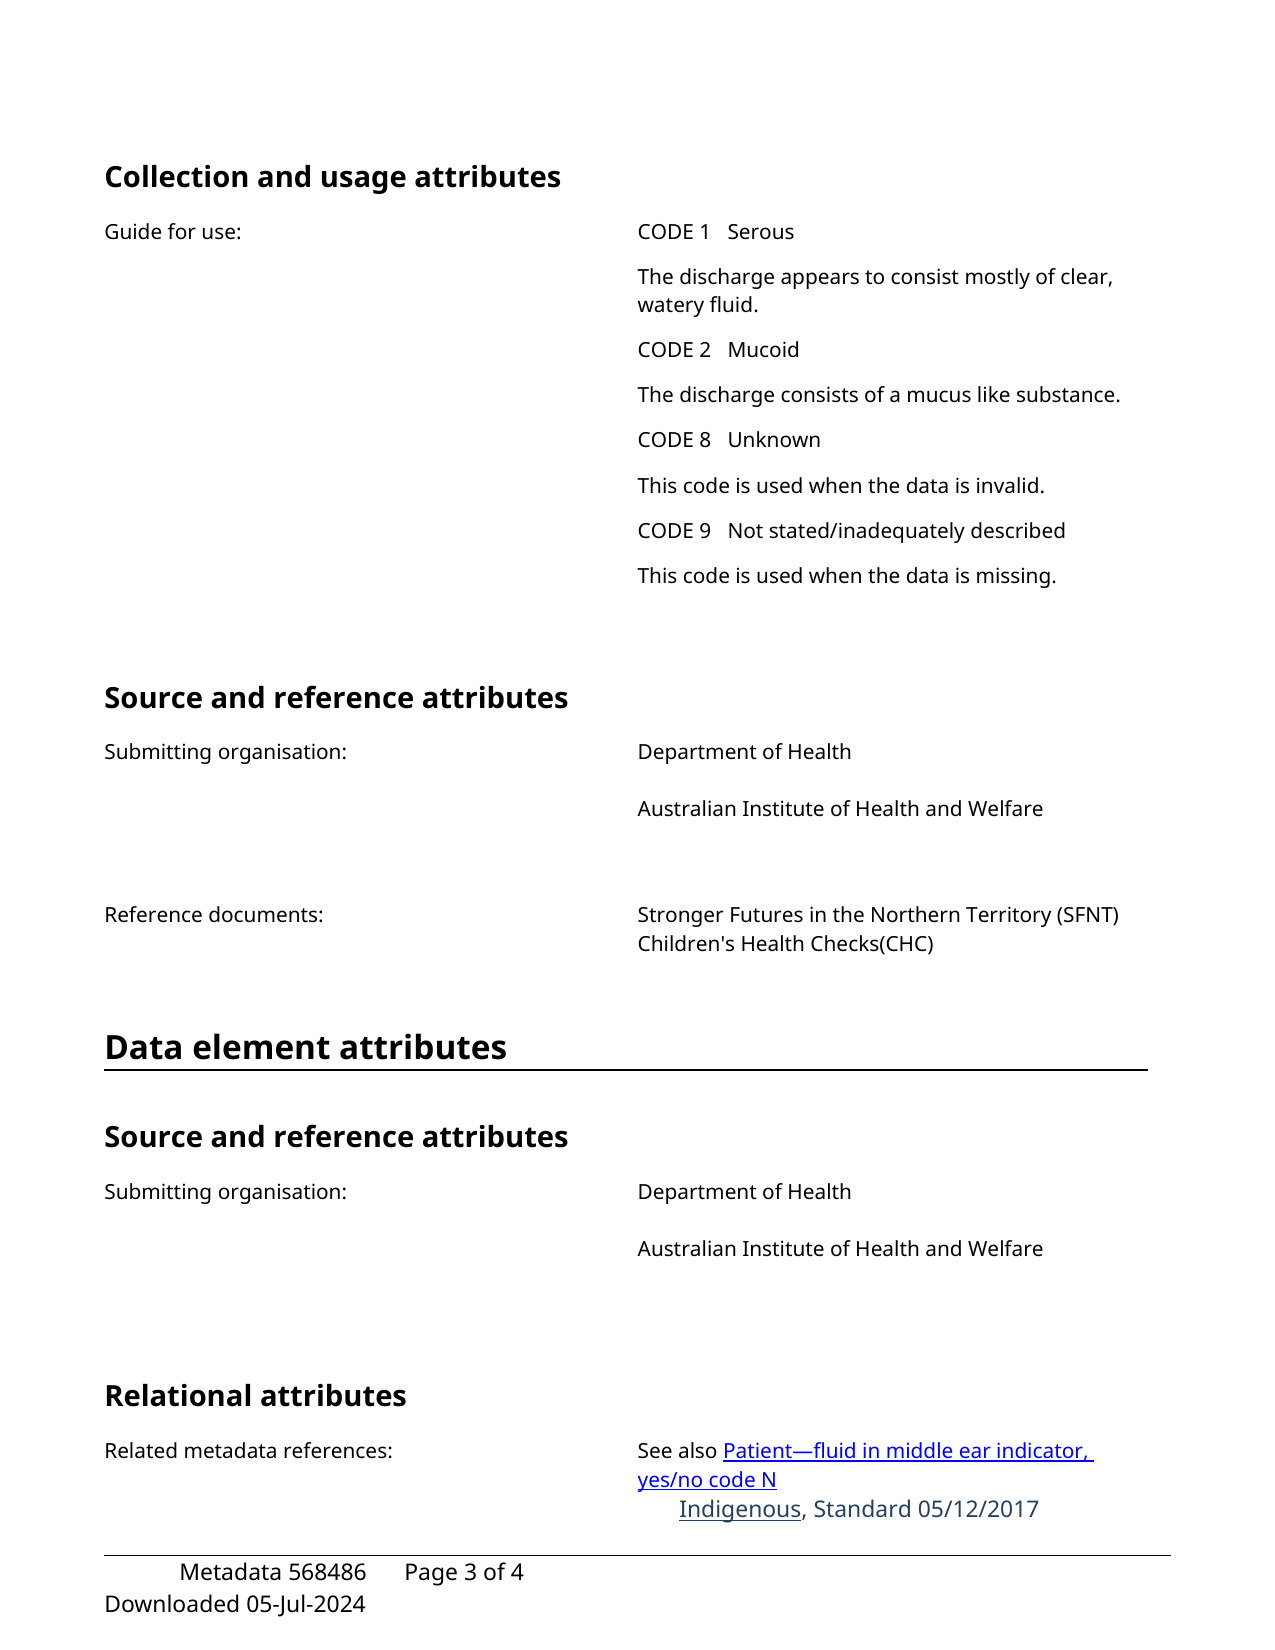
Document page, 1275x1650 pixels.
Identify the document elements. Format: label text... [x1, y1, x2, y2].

table_header Source and reference attributes [93, 631, 1159, 727]
table_cell Stronger Futures in the Northern Territory (SFNT) Children's Health Checks(CHC) [626, 890, 1159, 968]
table_cell Source and reference attributes [93, 1071, 1159, 1167]
table_cell Submitting organisation: [93, 727, 626, 890]
table_cell Guide for use: [93, 206, 626, 600]
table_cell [93, 1426, 626, 1535]
table_cell Submitting organisation: [93, 1167, 626, 1330]
table_cell Relational attributes [93, 1330, 1159, 1426]
table_cell Reference documents: [93, 890, 626, 968]
table_cell CODE 1 Serous The discharge appears to consist mostly of clear, watery fluid. CODE 2 Mucoid The discharge consists of a mucus like substance. CODE 8 Unknown This code is used when the data is invalid. CODE 9 Not stated/inadequately described This code is used when the data is missing. [626, 206, 1159, 600]
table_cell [626, 1426, 1159, 1535]
table_header Collection and usage attributes [93, 110, 1159, 206]
table_cell Department of Health Australian Institute of Health and Welfare [626, 1167, 1159, 1330]
table_header Data element attributes [93, 999, 1159, 1071]
table_cell Department of Health Australian Institute of Health and Welfare [626, 727, 1159, 890]
